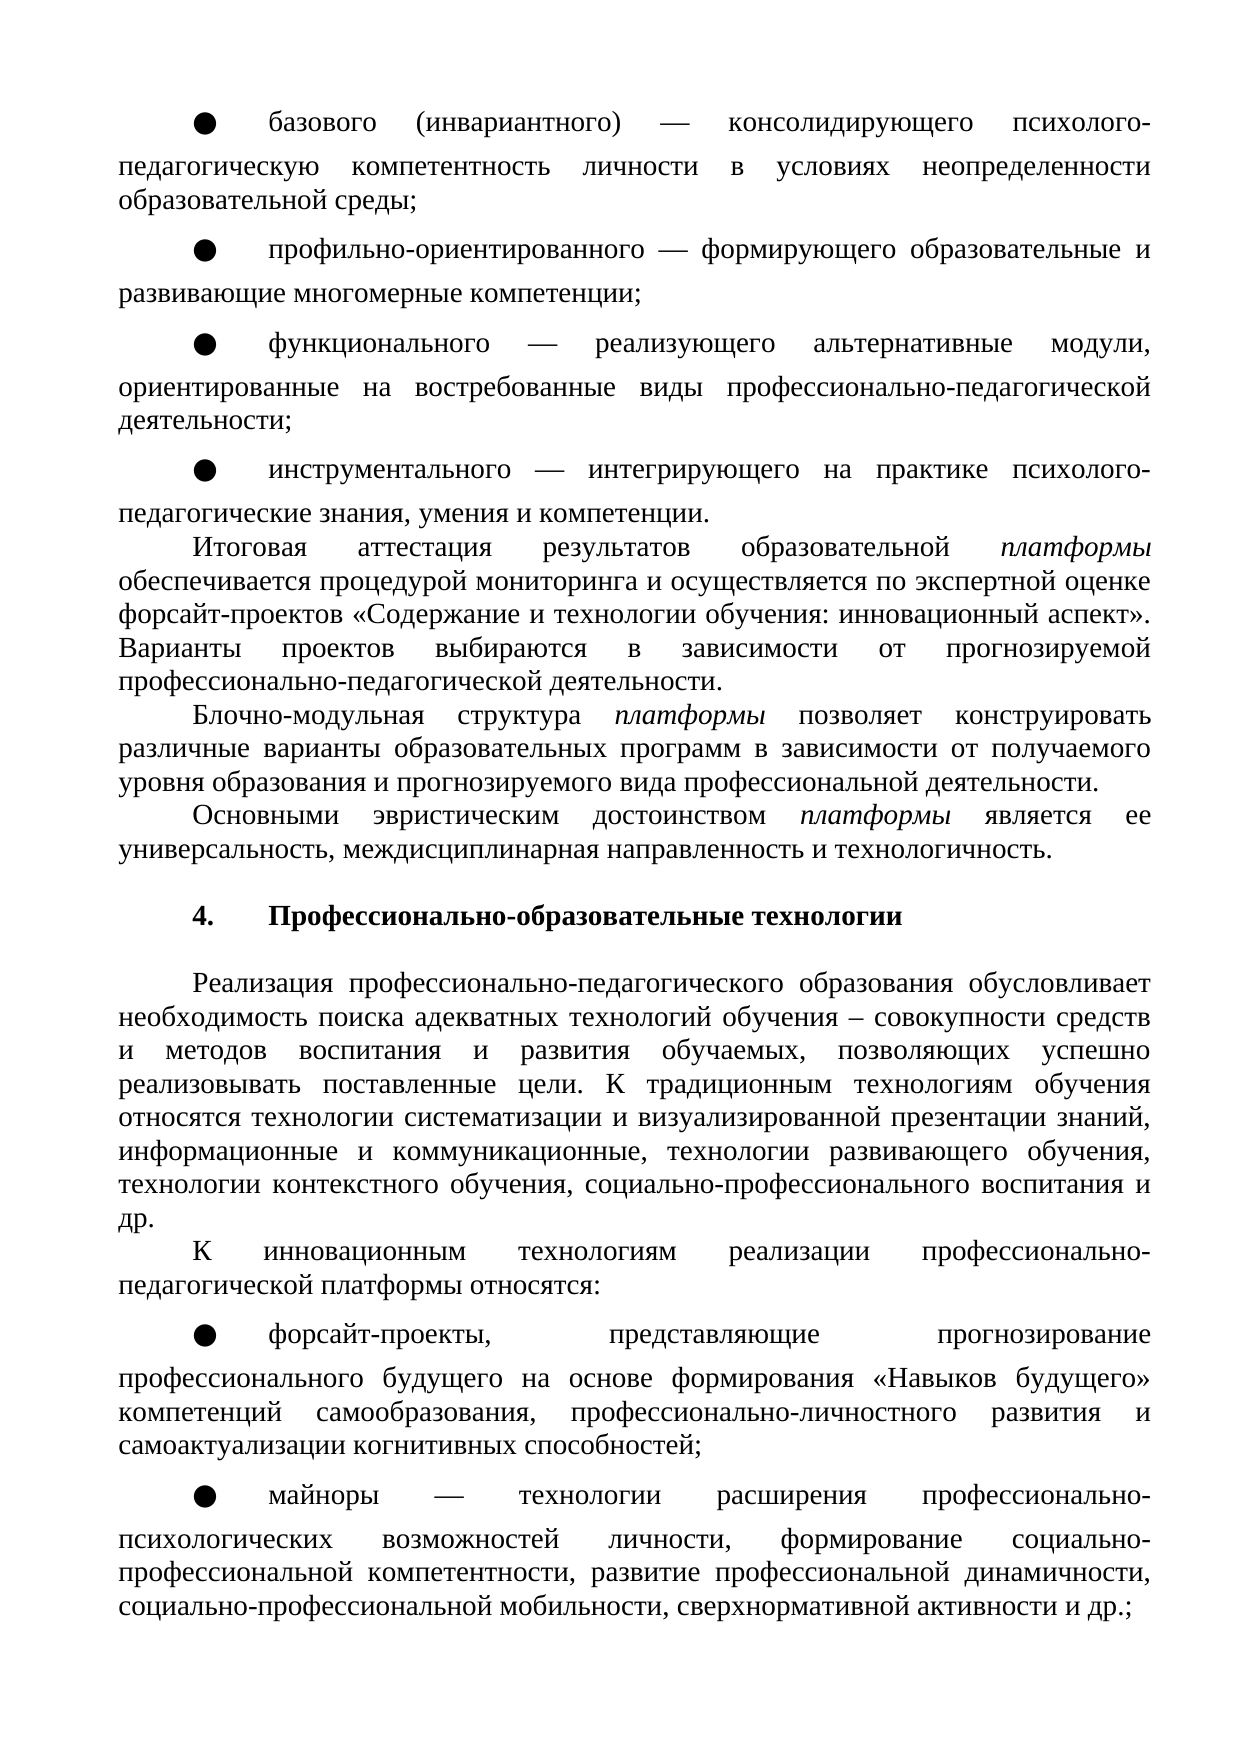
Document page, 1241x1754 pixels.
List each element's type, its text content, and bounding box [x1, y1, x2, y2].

text Блочно-модульная структура платформы позволяет конструировать различные варианты образовательных программ в зависимости от получаемого уровня образования и прогнозируемого вида профессиональной деятельности. [118, 697, 1152, 797]
text Итоговая аттестация результатов образовательной платформы обеспечивается процедурой мониторинга и осуществляется по экспертной оценке форсайт-проектов «Содержание и технологии обучения: инновационный аспект». Варианты проектов выбираются в зависимости от прогнозируемой профессионально-педагогической деятельности. [118, 529, 1152, 697]
list форсайт-проекты, представляющие прогнозирование профессионального будущего на основе формирования «Навыков будущего» компетенций самообразования, профессионально-личностного развития и самоактуализации когнитивных способностей; [118, 1301, 1152, 1461]
list майноры — технологии расширения профессионально-психологических возможностей личности, формирование социально-профессиональной компетентности, развитие профессиональной динамичности, социально-профессиональной мобильности, сверхнормативной активности и др.; [118, 1461, 1152, 1621]
list базового (инвариантного) — консолидирующего психолого-педагогическую компетентность личности в условиях неопределенности образовательной среды; [118, 89, 1152, 216]
text Реализация профессионально-педагогического образования обусловливает необходимость поиска адекватных технологий обучения – совокупности средств и методов воспитания и развития обучаемых, позволяющих успешно реализовывать поставленные цели. К традиционным технологиям обучения относятся технологии систематизации и визуализированной презентации знаний, информационные и коммуникационные, технологии развивающего обучения, технологии контекстного обучения, социально-профессионального воспитания и др. [118, 965, 1152, 1233]
list функционального — реализующего альтернативные модули, ориентированные на востребованные виды профессионально-педагогической деятельности; [118, 309, 1152, 436]
text К инновационным технологиям реализации профессионально-педагогической платформы относятся: [118, 1233, 1152, 1301]
list инструментального — интегрирующего на практике психолого-педагогические знания, умения и компетенции. [118, 436, 1152, 529]
text 4. Профессионально-образовательные технологии [118, 898, 1152, 932]
text Основными эвристическим достоинством платформы является ее универсальность, междисциплинарная направленность и технологичность. [118, 797, 1152, 864]
list профильно-ориентированного — формирующего образовательные и развивающие многомерные компетенции; [118, 216, 1152, 309]
